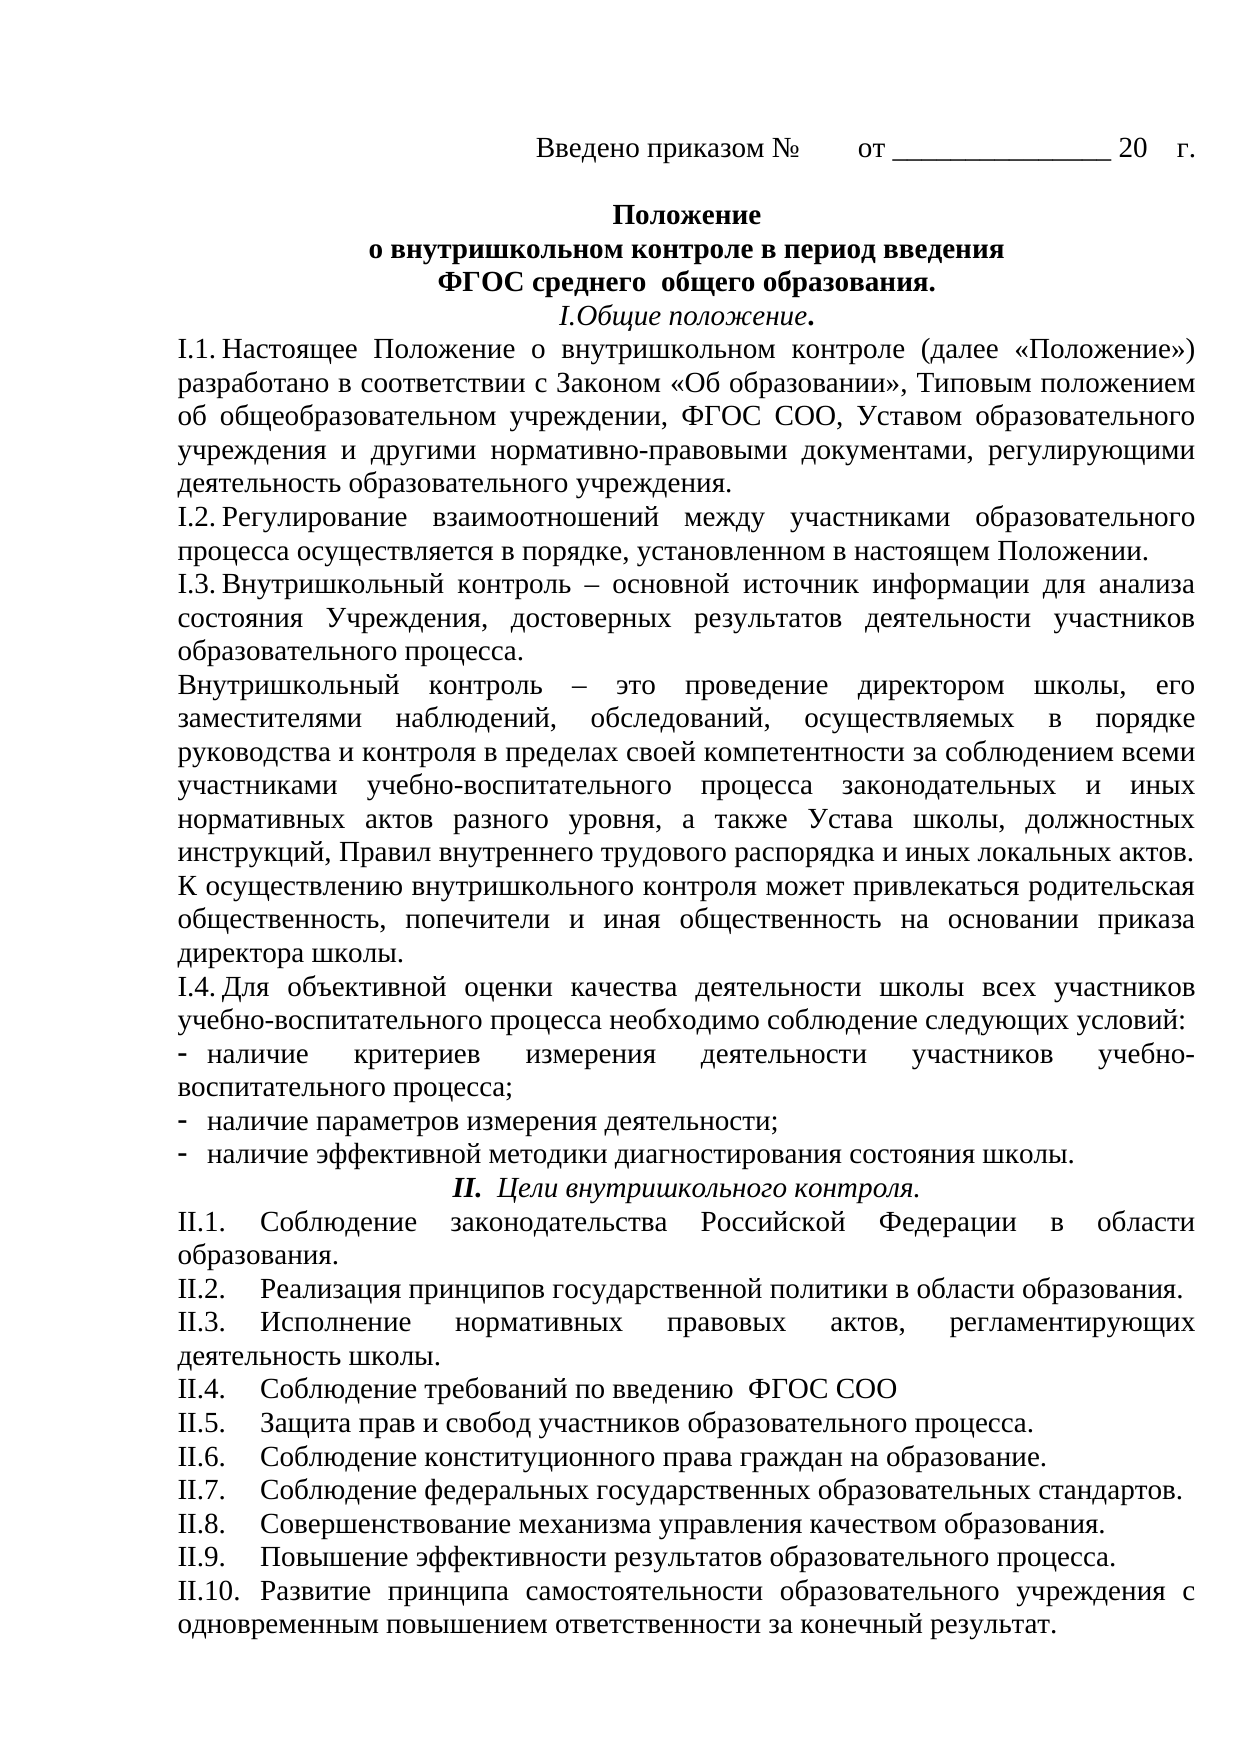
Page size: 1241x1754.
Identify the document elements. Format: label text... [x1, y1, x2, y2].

list Соблюдение конституционного права граждан на образование. [177, 1439, 1196, 1472]
list Совершенствование механизма управления качеством образования. [177, 1506, 1196, 1539]
list наличие эффективной методики диагностирования состояния школы. [177, 1137, 1196, 1170]
list наличие параметров измерения деятельности; [177, 1103, 1196, 1137]
list Исполнение нормативных правовых актов, регламентирующих деятельность школы. [177, 1304, 1196, 1372]
list Соблюдение федеральных государственных образовательных стандартов. [177, 1472, 1196, 1506]
list Соблюдение требований по введению ФГОС СОО [177, 1372, 1196, 1405]
list Цели внутришкольного контроля. [177, 1170, 1196, 1204]
text о внутришкольном контроле в период введения [177, 231, 1196, 264]
text I.Общие положение. [177, 298, 1196, 331]
list Реализация принципов государственной политики в области образования. [177, 1271, 1196, 1304]
text Введено приказом № от _______________ 20 г. [177, 130, 1196, 164]
text ФГОС среднего общего образования. [177, 264, 1196, 298]
list Повышение эффективности результатов образовательного процесса. [177, 1539, 1196, 1573]
text К осуществлению внутришкольного контроля может привлекаться родительская общественность, попечители и иная общественность на основании приказа директора школы. [177, 868, 1196, 969]
list наличие критериев измерения деятельности участников учебно-воспитательного процесса; [177, 1036, 1196, 1103]
list Регулирование взаимоотношений между участниками образовательного процесса осуществляется в порядке, установленном в настоящем Положении. [177, 499, 1196, 566]
text Положение [177, 197, 1196, 231]
list Защита прав и свобод участников образовательного процесса. [177, 1405, 1196, 1439]
list Для объективной оценки качества деятельности школы всех участников учебно-воспитательного процесса необходимо соблюдение следующих условий: [177, 969, 1196, 1036]
list Соблюдение законодательства Российской Федерации в области образования. [177, 1204, 1196, 1271]
list Развитие принципа самостоятельности образовательного учреждения с одновременным повышением ответственности за конечный результат. [177, 1573, 1196, 1640]
list Настоящее Положение о внутришкольном контроле (далее «Положение») разработано в соответствии с Законом «Об образовании», Типовым положением об общеобразовательном учреждении, ФГОС СОО, Уставом образовательного учреждения и другими нормативно-правовыми документами, регулирующими деятельность образовательного учреждения. [177, 331, 1196, 499]
list Внутришкольный контроль – основной источник информации для анализа состояния Учреждения, достоверных результатов деятельности участников образовательного процесса. [177, 566, 1196, 667]
text Внутришкольный контроль – это проведение директором школы, его заместителями наблюдений, обследований, осуществляемых в порядке руководства и контроля в пределах своей компетентности за соблюдением всеми участниками учебно-воспитательного процесса законодательных и иных нормативных актов разного уровня, а также Устава школы, должностных инструкций, Правил внутреннего трудового распорядка и иных локальных актов. [177, 667, 1196, 868]
